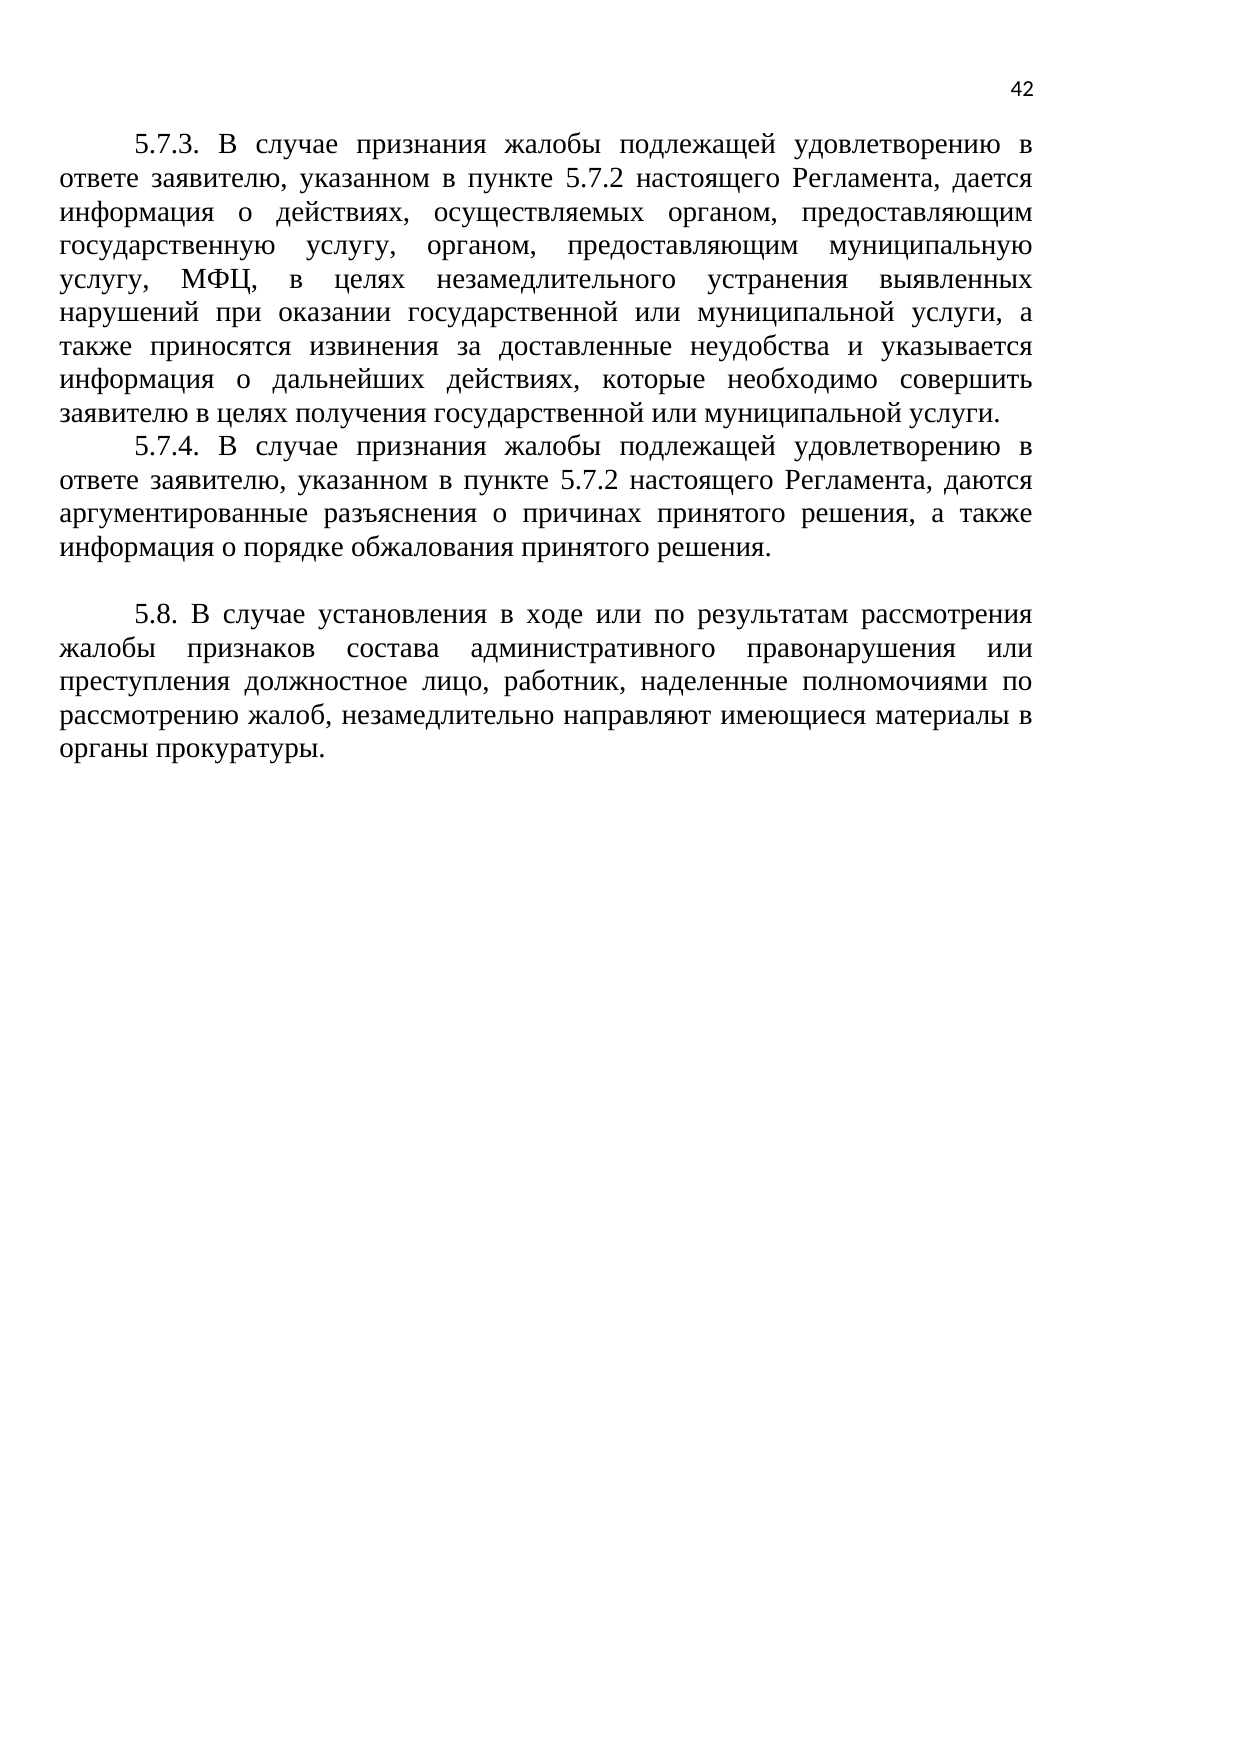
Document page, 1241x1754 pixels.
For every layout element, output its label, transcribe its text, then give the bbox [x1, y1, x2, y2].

text 5.7.4. В случае признания жалобы подлежащей удовлетворению в ответе заявителю, указанном в пункте 5.7.2 настоящего Регламента, даются аргументированные разъяснения о причинах принятого решения, а также информация о порядке обжалования принятого решения. [59, 428, 1033, 563]
text 5.7.3. В случае признания жалобы подлежащей удовлетворению в ответе заявителю, указанном в пункте 5.7.2 настоящего Регламента, дается информация о действиях, осуществляемых органом, предоставляющим государственную услугу, органом, предоставляющим муниципальную услугу, МФЦ, в целях незамедлительного устранения выявленных нарушений при оказании государственной или муниципальной услуги, а также приносятся извинения за доставленные неудобства и указывается информация о дальнейших действиях, которые необходимо совершить заявителю в целях получения государственной или муниципальной услуги. [59, 127, 1033, 428]
text 5.8. В случае установления в ходе или по результатам рассмотрения жалобы признаков состава административного правонарушения или преступления должностное лицо, работник, наделенные полномочиями по рассмотрению жалоб, незамедлительно направляют имеющиеся материалы в органы прокуратуры. [59, 596, 1033, 764]
